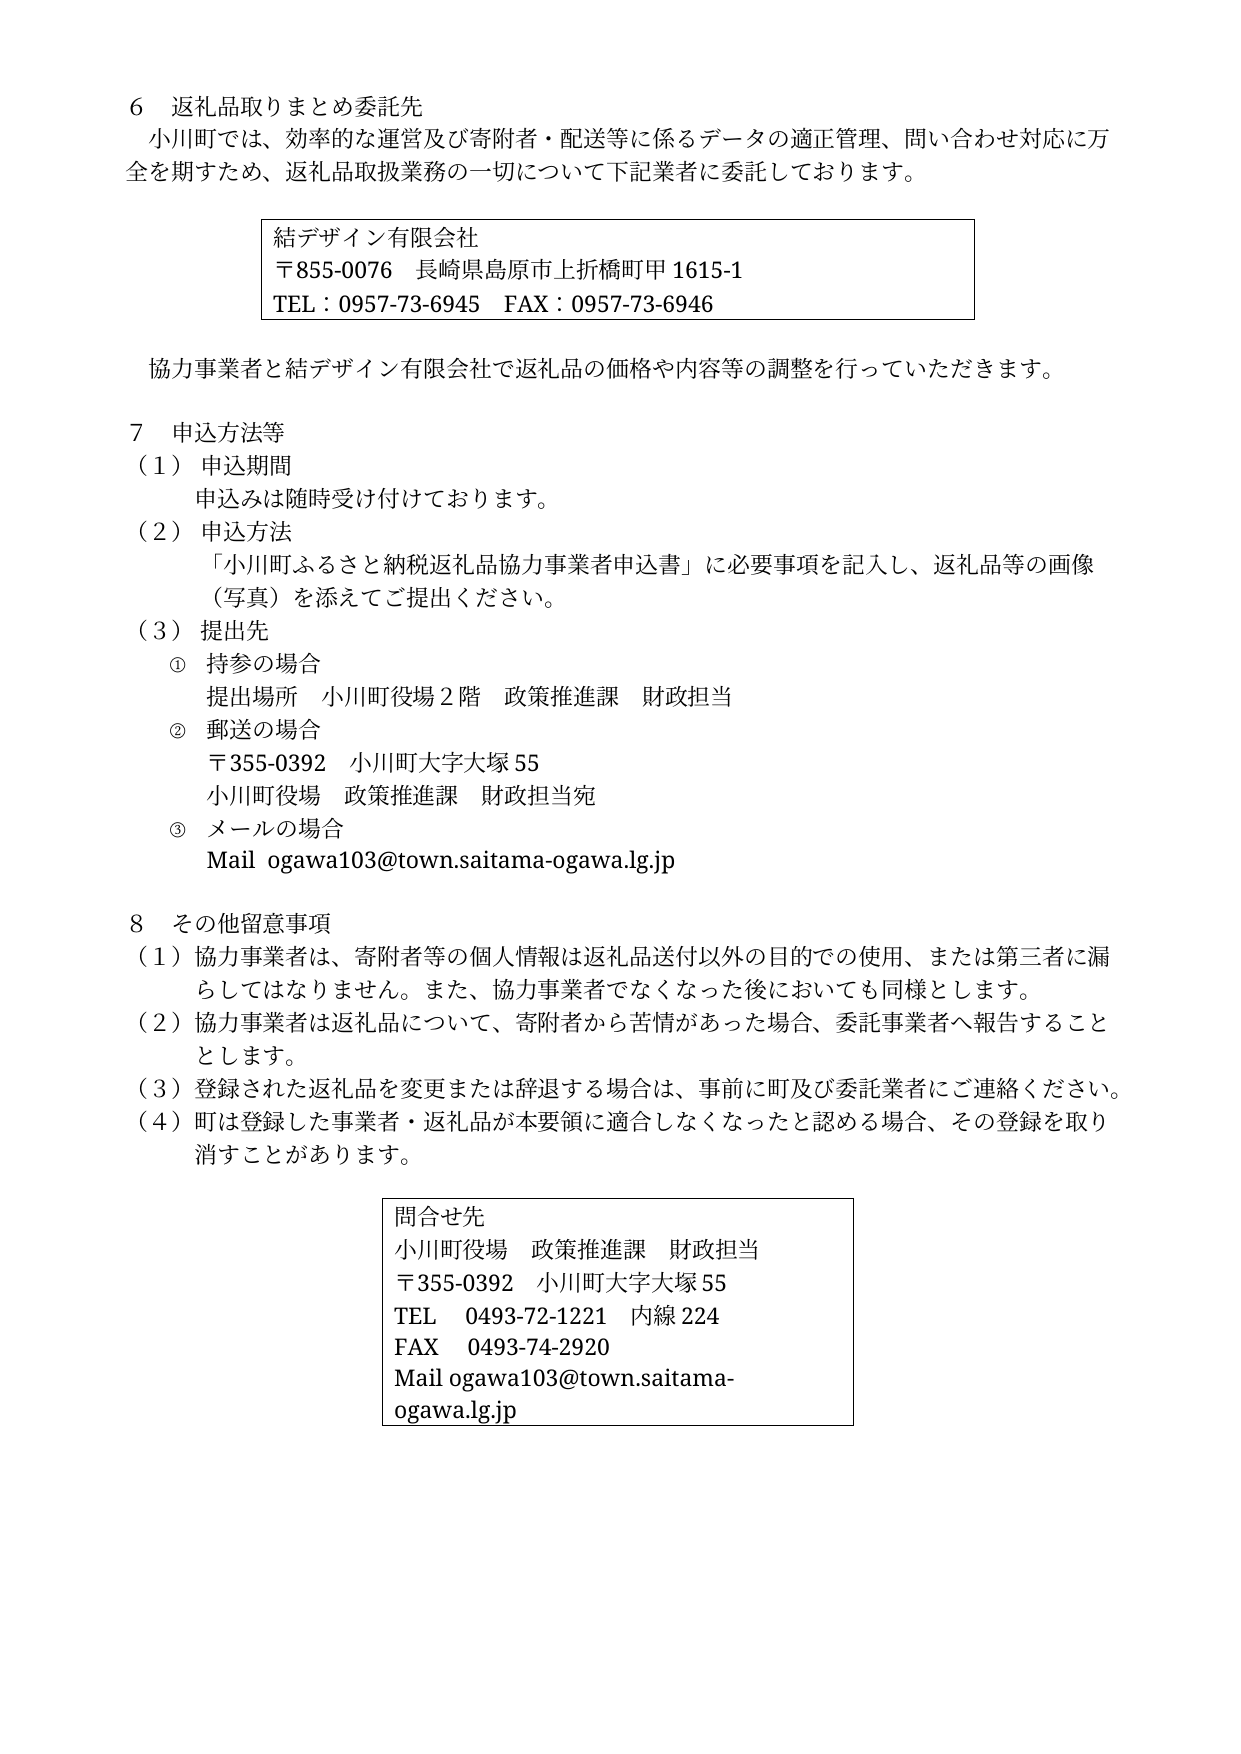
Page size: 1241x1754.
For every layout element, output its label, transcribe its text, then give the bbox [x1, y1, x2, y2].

list 提出場所 小川町役場２階 政策推進課 財政担当 [206, 679, 1111, 712]
text ６ 返礼品取りまとめ委託先 [125, 89, 1111, 122]
list 申込方法 [125, 514, 1111, 547]
text 「小川町ふるさと納税返礼品協力事業者申込書」に必要事項を記入し、返礼品等の画像（写真）を添えてご提出ください。 [200, 547, 1111, 613]
text Mail ogawa103@town.saitama-ogawa.lg.jp [206, 844, 1111, 875]
text ７ 申込方法等 [125, 415, 1111, 448]
text （２）協力事業者は返礼品について、寄附者から苦情があった場合、委託事業者へ報告することとします。 [125, 1005, 1111, 1071]
list 持参の場合 [169, 646, 1111, 679]
text 小川町役場 政策推進課 財政担当宛 [206, 778, 1111, 811]
list メールの場合 [169, 811, 1111, 844]
text ８ その他留意事項 [125, 907, 1111, 939]
text （４）町は登録した事業者・返礼品が本要領に適合しなくなったと認める場合、その登録を取り消すことがあります。 [125, 1104, 1111, 1170]
table_header 結デザイン有限会社 〒855-0076 長崎県島原市上折橋町甲1615-1 TEL：0957-73-6945 FAX：0957-73-6946 [262, 220, 974, 319]
text 協力事業者と結デザイン有限会社で返礼品の価格や内容等の調整を行っていただきます。 [125, 351, 1111, 384]
text 申込みは随時受け付けております。 [125, 481, 1111, 514]
list 郵送の場合 [169, 712, 1111, 745]
text 〒355-0392 小川町大字大塚55 [206, 745, 1111, 778]
text 小川町では、効率的な運営及び寄附者・配送等に係るデータの適正管理、問い合わせ対応に万全を期すため、返礼品取扱業務の一切について下記業者に委託しております。 [125, 122, 1111, 187]
text （３）登録された返礼品を変更または辞退する場合は、事前に町及び委託業者にご連絡ください。 [125, 1071, 1111, 1104]
text （１）協力事業者は、寄附者等の個人情報は返礼品送付以外の目的での使用、または第三者に漏らしてはなりません。また、協力事業者でなくなった後においても同様とします。 [125, 939, 1111, 1005]
list 提出先 [125, 613, 1111, 646]
list 申込期間 [125, 448, 1111, 481]
table_header 問合せ先 小川町役場 政策推進課 財政担当 〒355-0392 小川町大字大塚55 TEL 0493-72-1221 内線224 FAX 0493-74-2920 Mail ogawa103@town.saitama-ogawa.lg.jp [383, 1199, 853, 1425]
